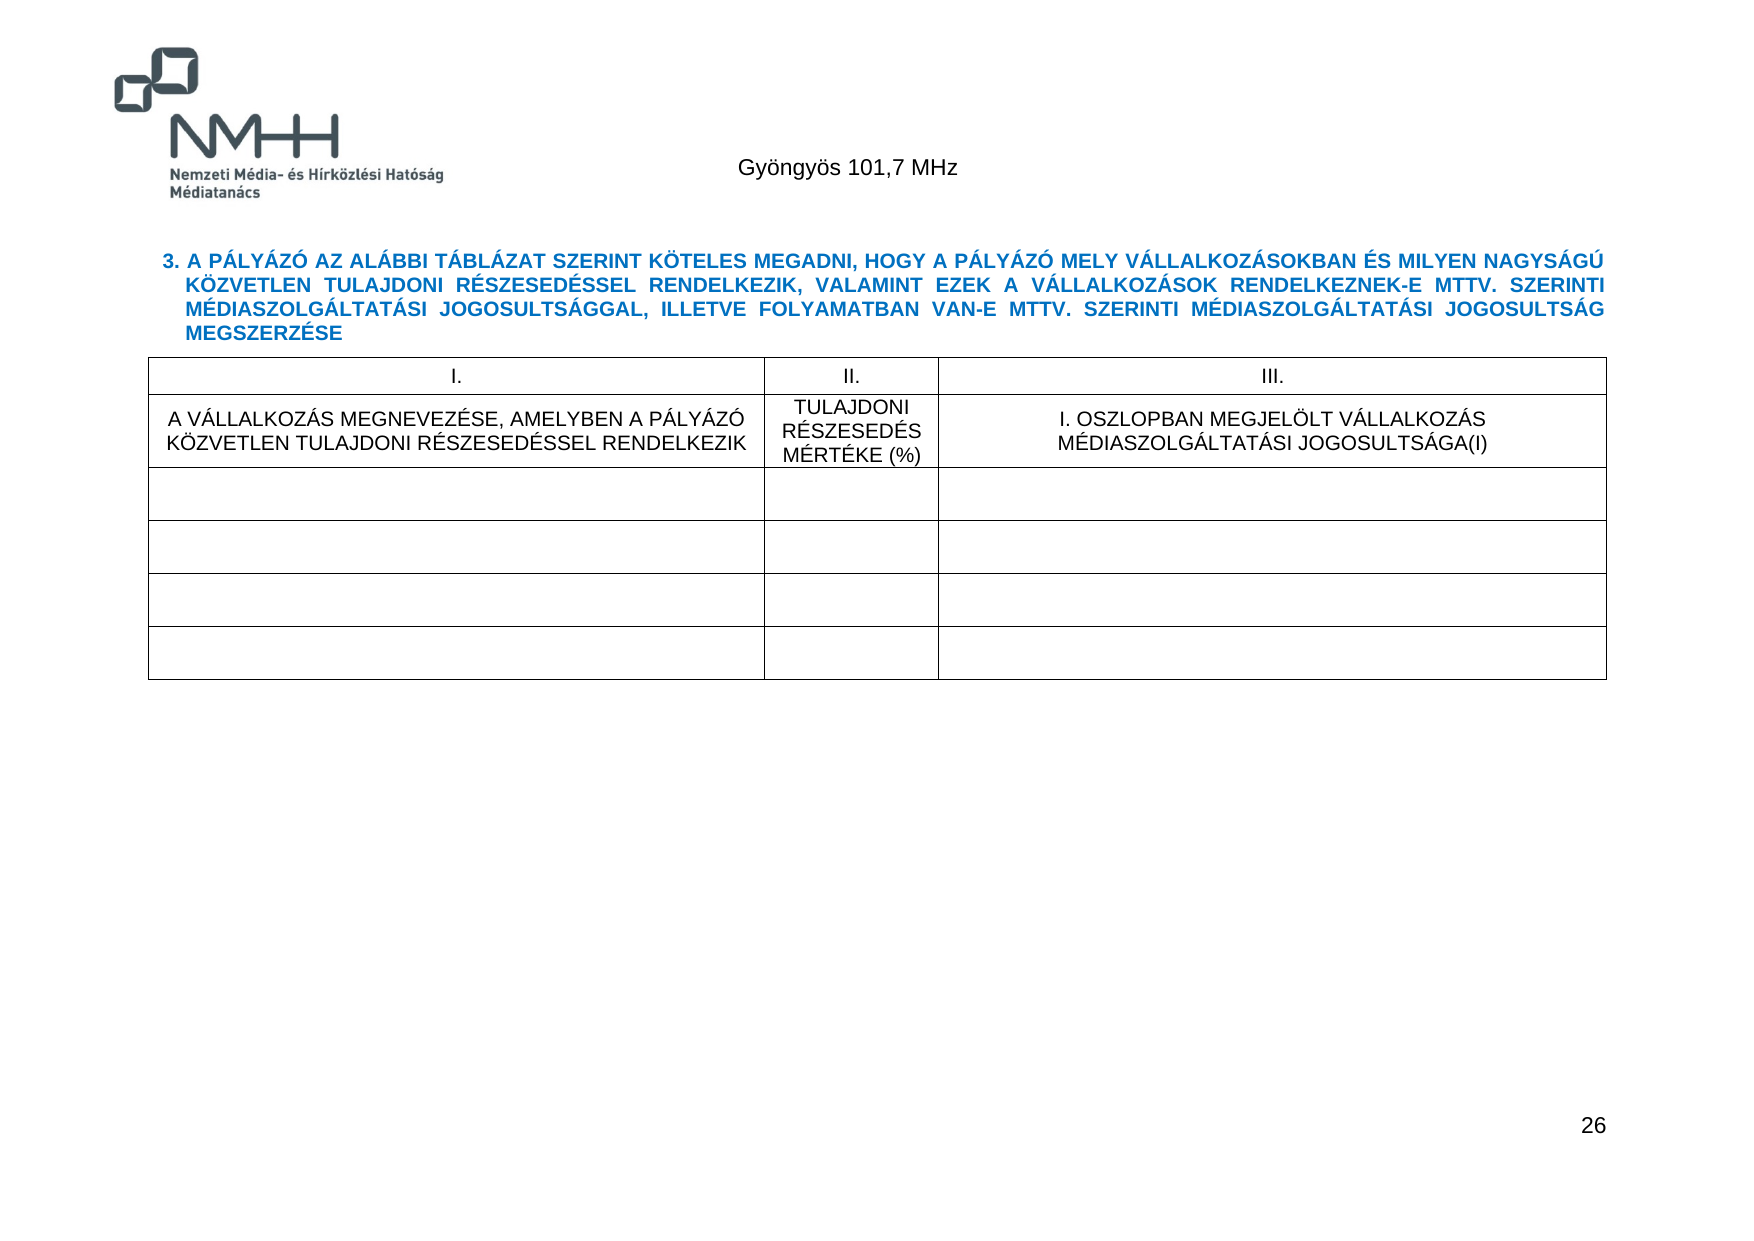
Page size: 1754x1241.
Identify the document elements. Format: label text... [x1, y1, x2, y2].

table_cell [149, 627, 764, 679]
table_cell [765, 574, 938, 626]
table_cell TULAJDONI RÉSZESEDÉS MÉRTÉKE (%) [765, 395, 938, 467]
table_cell [939, 521, 1606, 573]
table_cell [939, 468, 1606, 520]
table_cell I. OSZLOPBAN MEGJELÖLT VÁLLALKOZÁS MÉDIASZOLGÁLTATÁSI JOGOSULTSÁGA(I) [939, 395, 1606, 467]
table_cell [765, 468, 938, 520]
table_cell [149, 574, 764, 626]
table_header II. [765, 358, 938, 394]
table_header I. [149, 358, 764, 394]
table_cell [149, 468, 764, 520]
table_cell [765, 627, 938, 679]
subtitle 3. A PÁLYÁZÓ AZ ALÁBBI TÁBLÁZAT SZERINT KÖTELES MEGADNI, HOGY A PÁLYÁZÓ MELY VÁLLALKOZÁSOKBAN ÉS MILYEN NAGYSÁGÚ KÖZVETLEN TULAJDONI RÉSZESEDÉSSEL RENDELKEZIK, VALAMINT EZEK A VÁLLALKOZÁSOK RENDELKEZNEK-E MTTV. SZERINTI MÉDIASZOLGÁLTATÁSI JOGOSULTSÁGGAL, ILLETVE FOLYAMATBAN VAN-E MTTV. SZERINTI MÉDIASZOLGÁLTATÁSI JOGOSULTSÁG MEGSZERZÉSE [162, 248, 1606, 344]
table_cell [939, 574, 1606, 626]
table_cell [149, 521, 764, 573]
picture [103, 37, 466, 212]
table_cell [939, 627, 1606, 679]
table_cell A VÁLLALKOZÁS MEGNEVEZÉSE, AMELYBEN A PÁLYÁZÓ KÖZVETLEN TULAJDONI RÉSZESEDÉSSEL RENDELKEZIK [149, 395, 764, 467]
table_header III. [939, 358, 1606, 394]
table_cell [765, 521, 938, 573]
